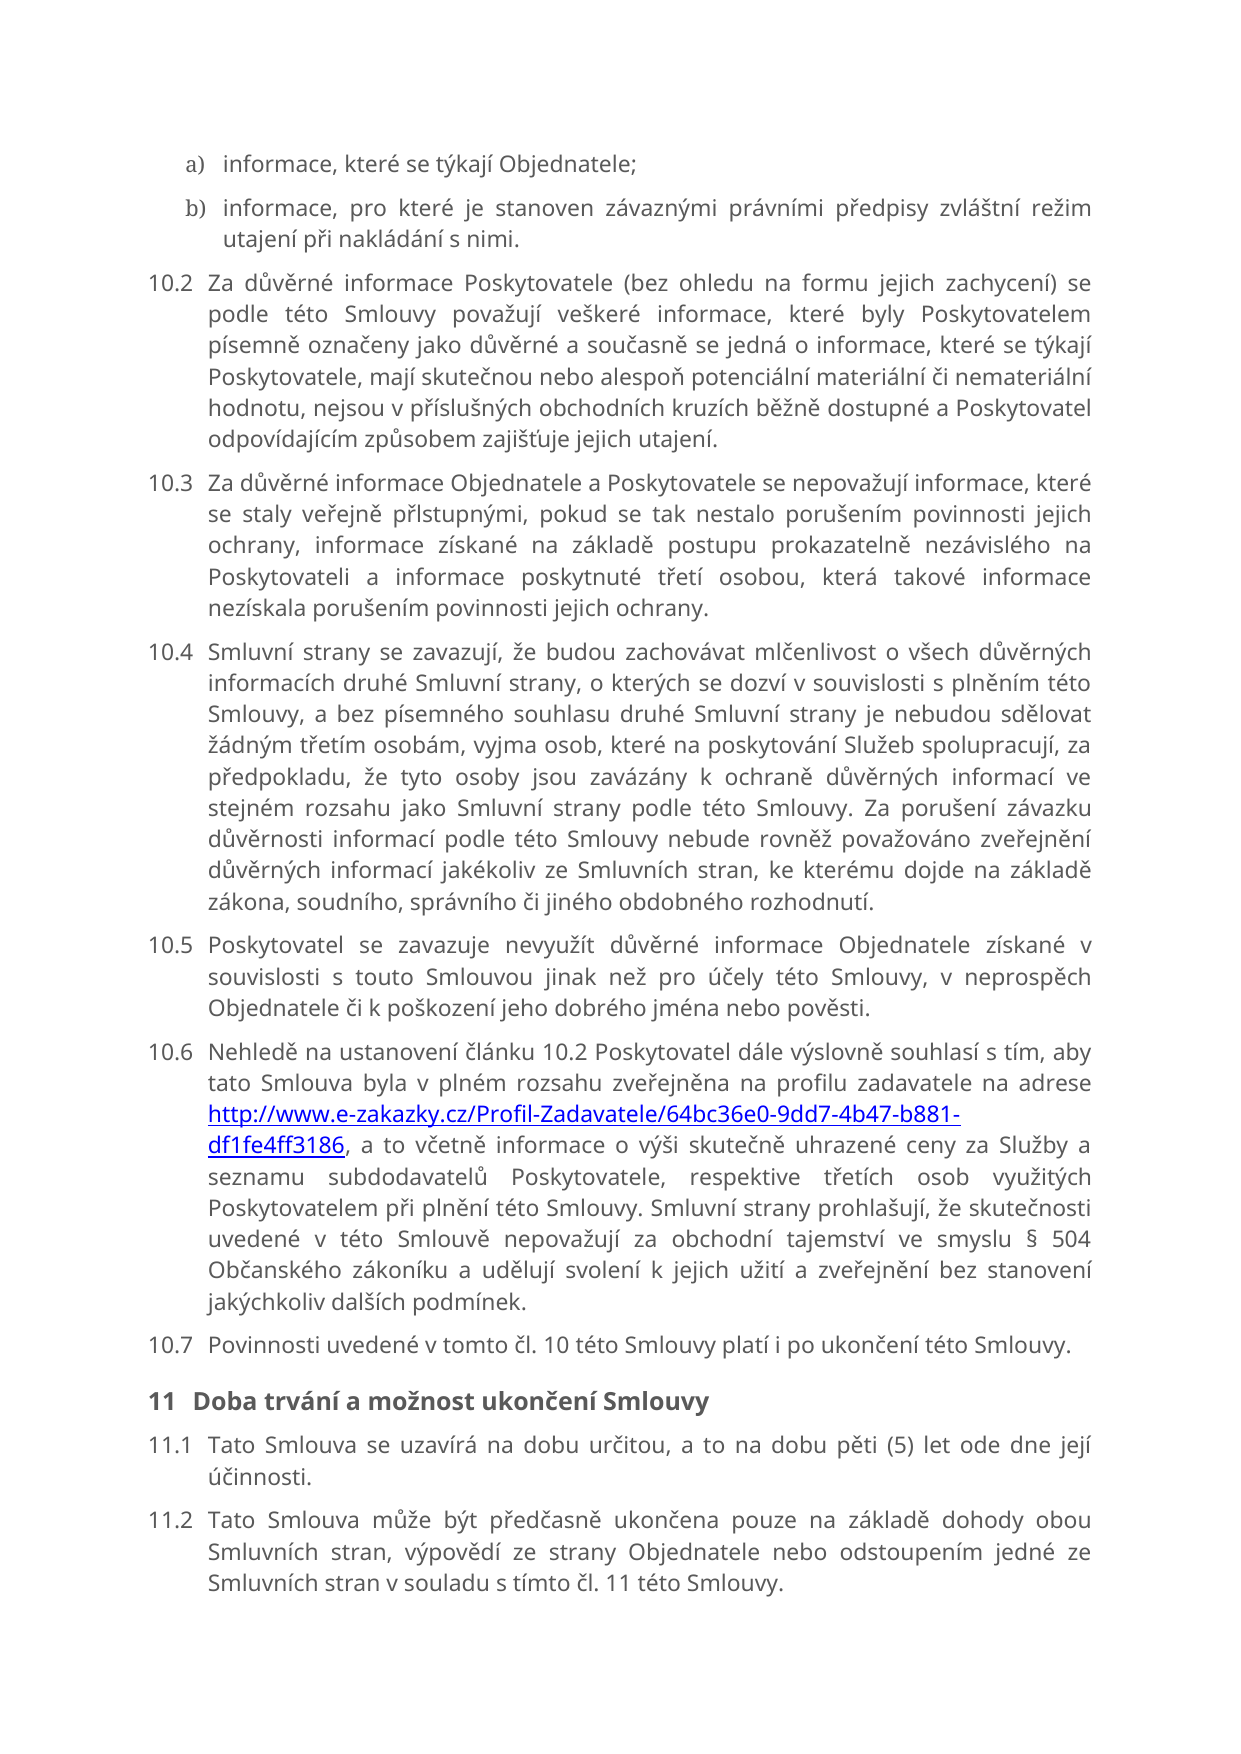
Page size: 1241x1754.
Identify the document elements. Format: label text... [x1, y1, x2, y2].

subtitle Poskytovatel se zavazuje nevyužít důvěrné informace Objednatele získané v souvislosti s touto Smlouvou jinak než pro účely této Smlouvy, v neprospěch Objednatele či k poškození jeho dobrého jména nebo pověsti. [148, 929, 1093, 1023]
subtitle Nehledě na ustanovení článku 10.2 Poskytovatel dále výslovně souhlasí s tím, aby tato Smlouva byla v plném rozsahu zveřejněna na profilu zadavatele na adrese http://www.e-zakazky.cz/Profil-Zadavatele/64bc36e0-9dd7-4b47-b881-df1fe4ff3186, a to včetně informace o výši skutečně uhrazené ceny za Služby a seznamu subdodavatelů Poskytovatele, respektive třetích osob využitých Poskytovatelem při plnění této Smlouvy. Smluvní strany prohlašují, že skutečnosti uvedené v této Smlouvě nepovažují za obchodní tajemství ve smyslu § 504 Občanského zákoníku a udělují svolení k jejich užití a zveřejnění bez stanovení jakýchkoliv dalších podmínek. [148, 1035, 1093, 1316]
subtitle Za důvěrné informace Objednatele a Poskytovatele se nepovažují informace, které se staly veřejně přlstupnými, pokud se tak nestalo porušením povinnosti jejich ochrany, informace získané na základě postupu prokazatelně nezávislého na Poskytovateli a informace poskytnuté třetí osobou, která takové informace nezískala porušením povinnosti jejich ochrany. [148, 466, 1093, 623]
subtitle informace, které se týkají Objednatele; [185, 148, 1093, 179]
subtitle Doba trvání a možnost ukončení Smlouvy [148, 1385, 1093, 1416]
subtitle Za důvěrné informace Poskytovatele (bez ohledu na formu jejich zachycení) se podle této Smlouvy považují veškeré informace, které byly Poskytovatelem písemně označeny jako důvěrné a současně se jedná o informace, které se týkají Poskytovatele, mají skutečnou nebo alespoň potenciální materiální či nemateriální hodnotu, nejsou v příslušných obchodních kruzích běžně dostupné a Poskytovatel odpovídajícím způsobem zajišťuje jejich utajení. [148, 266, 1093, 454]
subtitle Tato Smlouva se uzavírá na dobu určitou, a to na dobu pěti (5) let ode dne její účinnosti. [148, 1429, 1093, 1491]
subtitle Smluvní strany se zavazují, že budou zachovávat mlčenlivost o všech důvěrných informacích druhé Smluvní strany, o kterých se dozví v souvislosti s plněním této Smlouvy, a bez písemného souhlasu druhé Smluvní strany je nebudou sdělovat žádným třetím osobám, vyjma osob, které na poskytování Služeb spolupracují, za předpokladu, že tyto osoby jsou zavázány k ochraně důvěrných informací ve stejném rozsahu jako Smluvní strany podle této Smlouvy. Za porušení závazku důvěrnosti informací podle této Smlouvy nebude rovněž považováno zveřejnění důvěrných informací jakékoliv ze Smluvních stran, ke kterému dojde na základě zákona, soudního, správního či jiného obdobného rozhodnutí. [148, 635, 1093, 916]
subtitle Povinnosti uvedené v tomto čl. 10 této Smlouvy platí i po ukončení této Smlouvy. [148, 1329, 1093, 1360]
subtitle informace, pro které je stanoven závaznými právními předpisy zvláštní režim utajení při nakládání s nimi. [185, 191, 1093, 254]
subtitle Tato Smlouva může být předčasně ukončena pouze na základě dohody obou Smluvních stran, výpovědí ze strany Objednatele nebo odstoupením jedné ze Smluvních stran v souladu s tímto čl. 11 této Smlouvy. [148, 1504, 1093, 1598]
